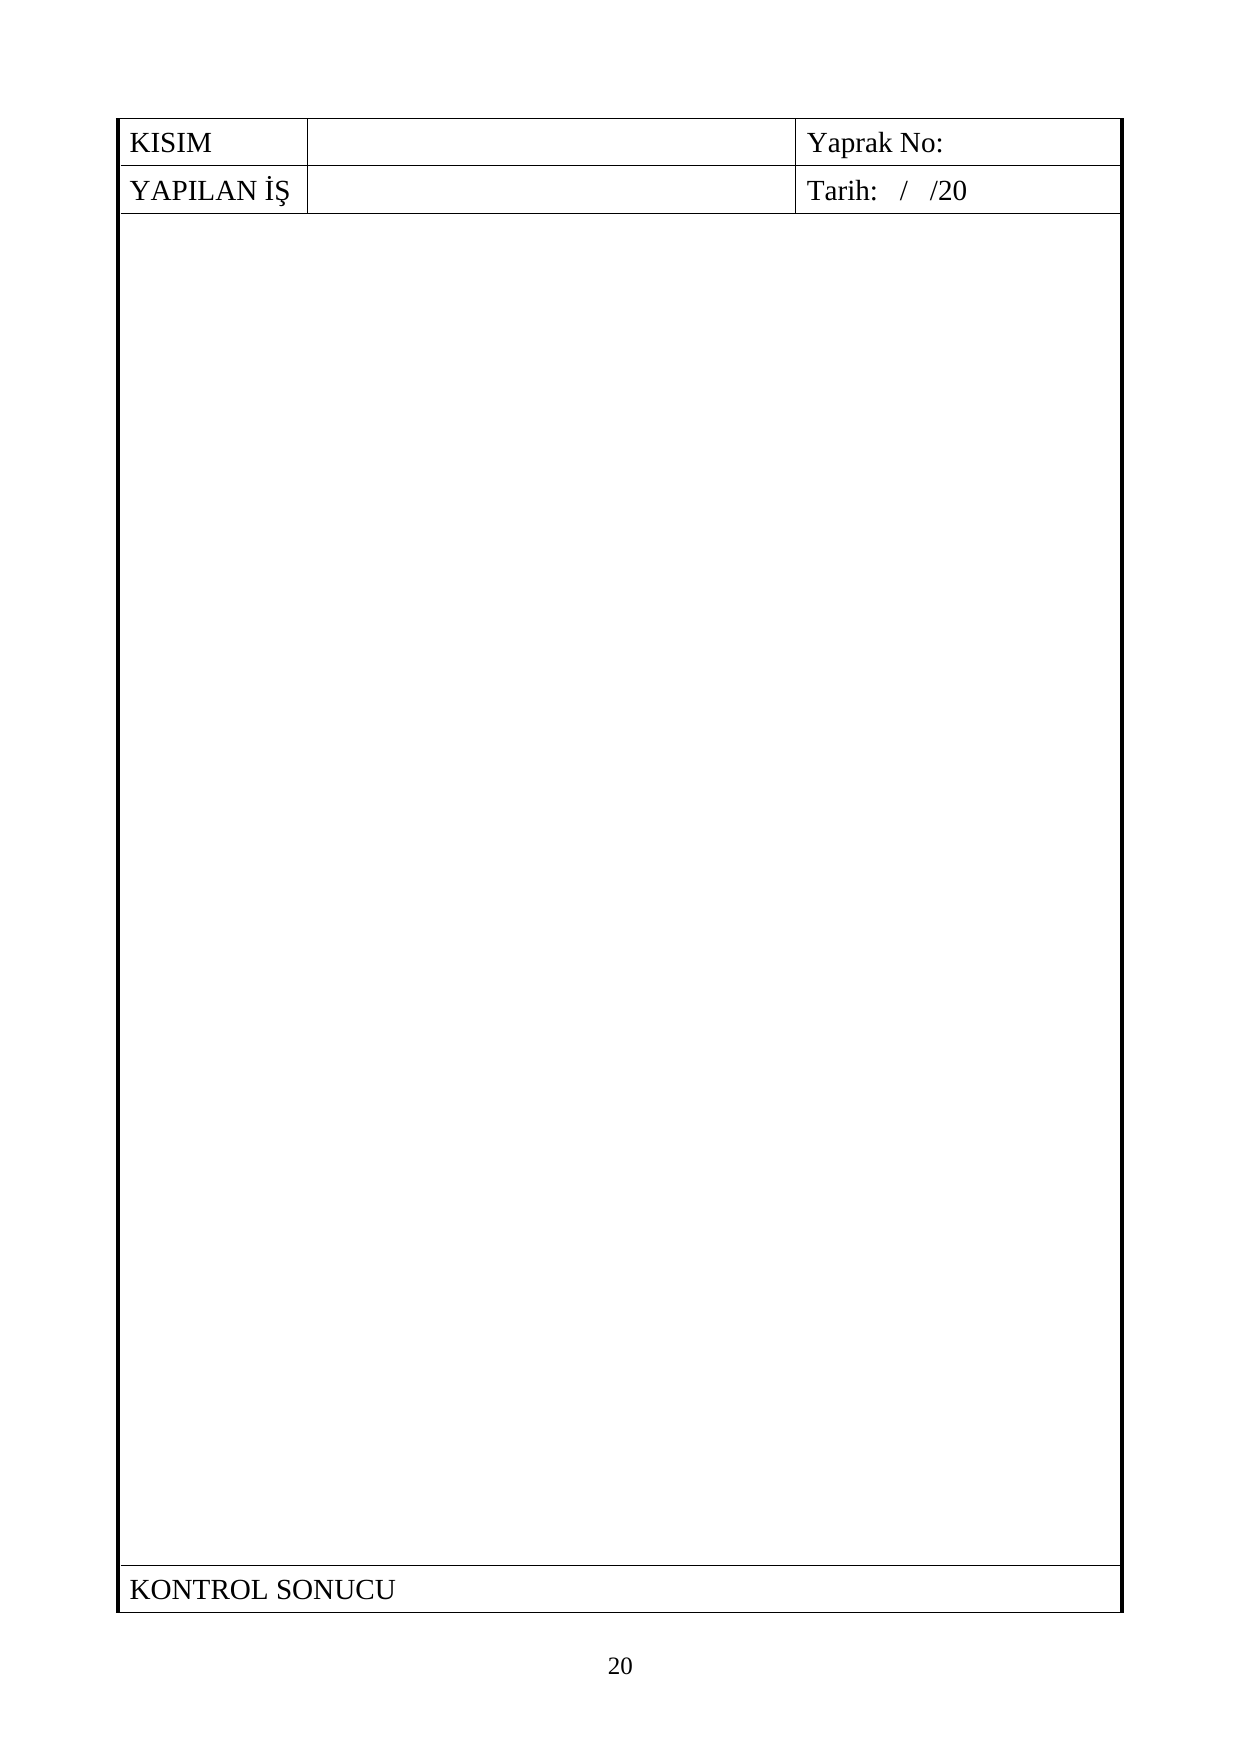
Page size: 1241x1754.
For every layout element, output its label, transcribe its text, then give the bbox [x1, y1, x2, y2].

table_cell KONTROL SONUCU [120, 1566, 1120, 1612]
table_cell KISIM [120, 119, 307, 165]
table_cell Tarih: / /20 [796, 166, 1120, 213]
table_cell Yaprak No: [796, 119, 1120, 165]
table_cell [120, 214, 1120, 1565]
table_cell [308, 119, 795, 165]
table_cell YAPILAN İŞ [120, 166, 307, 213]
table_cell [308, 166, 795, 213]
